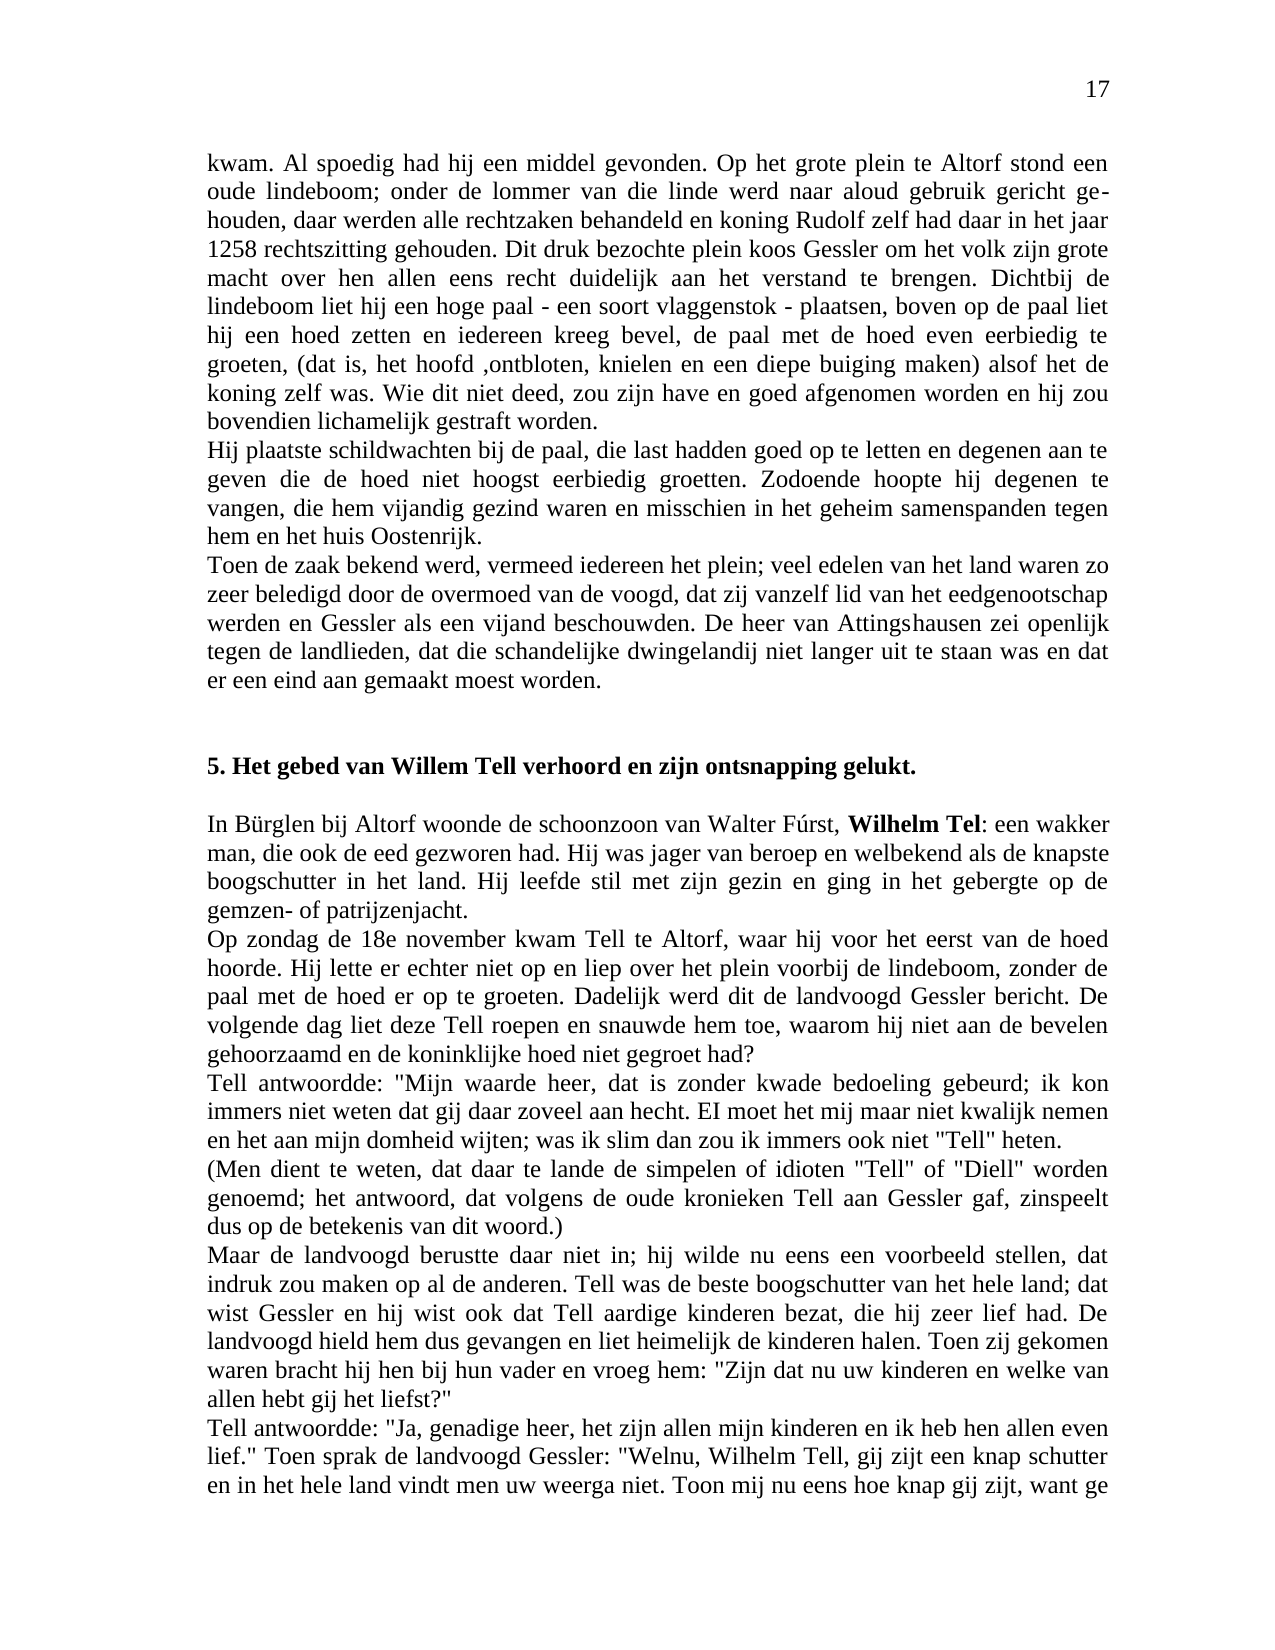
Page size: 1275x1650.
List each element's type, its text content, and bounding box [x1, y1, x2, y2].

text 5. Het gebed van Willem Tell verhoord en zijn ontsnapping gelukt. [207, 751, 1109, 780]
text Hij plaatste schildwachten bij de paal, die last hadden goed op te letten en degenen aan te geven die de hoed niet hoogst eerbiedig groetten. Zodoende hoopte hij degenen te vangen, die hem vijandig gezind waren en misschien in het geheim samenspanden tegen hem en het huis Oostenrijk. [207, 435, 1109, 550]
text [207, 148, 1109, 435]
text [207, 1413, 1109, 1499]
text (Men dient te weten, dat daar te lande de simpelen of idioten "Tell" of "Diell" worden genoemd; het antwoord, dat volgens de oude kronieken Tell aan Gessler gaf, zinspeelt dus op de betekenis van dit woord.) [207, 1154, 1109, 1240]
text Tell antwoordde: "Mijn waarde heer, dat is zonder kwade bedoeling gebeurd; ik kon immers niet weten dat gij daar zoveel aan hecht. EI moet het mij maar niet kwalijk nemen en het aan mijn domheid wijten; was ik slim dan zou ik immers ook niet "Tell" heten. [207, 1068, 1109, 1154]
text Op zondag de 18e november kwam Tell te Altorf, waar hij voor het eerst van de hoed hoorde. Hij lette er echter niet op en liep over het plein voorbij de lindeboom, zonder de paal met de hoed er op te groeten. Dadelijk werd dit de landvoogd Gessler bericht. De volgende dag liet deze Tell roepen en snauwde hem toe, waarom hij niet aan de bevelen gehoorzaamd en de koninklijke hoed niet gegroet had? [207, 924, 1109, 1068]
text Maar de landvoogd berustte daar niet in; hij wilde nu eens een voorbeeld stellen, dat indruk zou maken op al de anderen. Tell was de beste boogschutter van het hele land; dat wist Gessler en hij wist ook dat Tell aardige kinderen bezat, die hij zeer lief had. De landvoogd hield hem dus gevangen en liet heimelijk de kinderen halen. Toen zij gekomen waren bracht hij hen bij hun vader en vroeg hem: "Zijn dat nu uw kinderen en welke van allen hebt gij het liefst?" [207, 1240, 1109, 1413]
text Toen de zaak bekend werd, vermeed iedereen het plein; veel edelen van het land waren zo zeer beledigd door de overmoed van de voogd, dat zij vanzelf lid van het eedgenootschap werden en Gessler als een vijand beschouwden. De heer van Attingshausen zei openlijk tegen de landlieden, dat die schandelijke dwingelandij niet langer uit te staan was en dat er een eind aan gemaakt moest worden. [207, 550, 1109, 694]
text In Bürglen bij Altorf woonde de schoonzoon van Walter Fúrst, Wilhelm Tel: een wakker man, die ook de eed gezworen had. Hij was jager van beroep en welbekend als de knapste boogschutter in het land. Hij leefde stil met zijn gezin en ging in het gebergte op de gemzen- of patrijzenjacht. [207, 809, 1109, 924]
